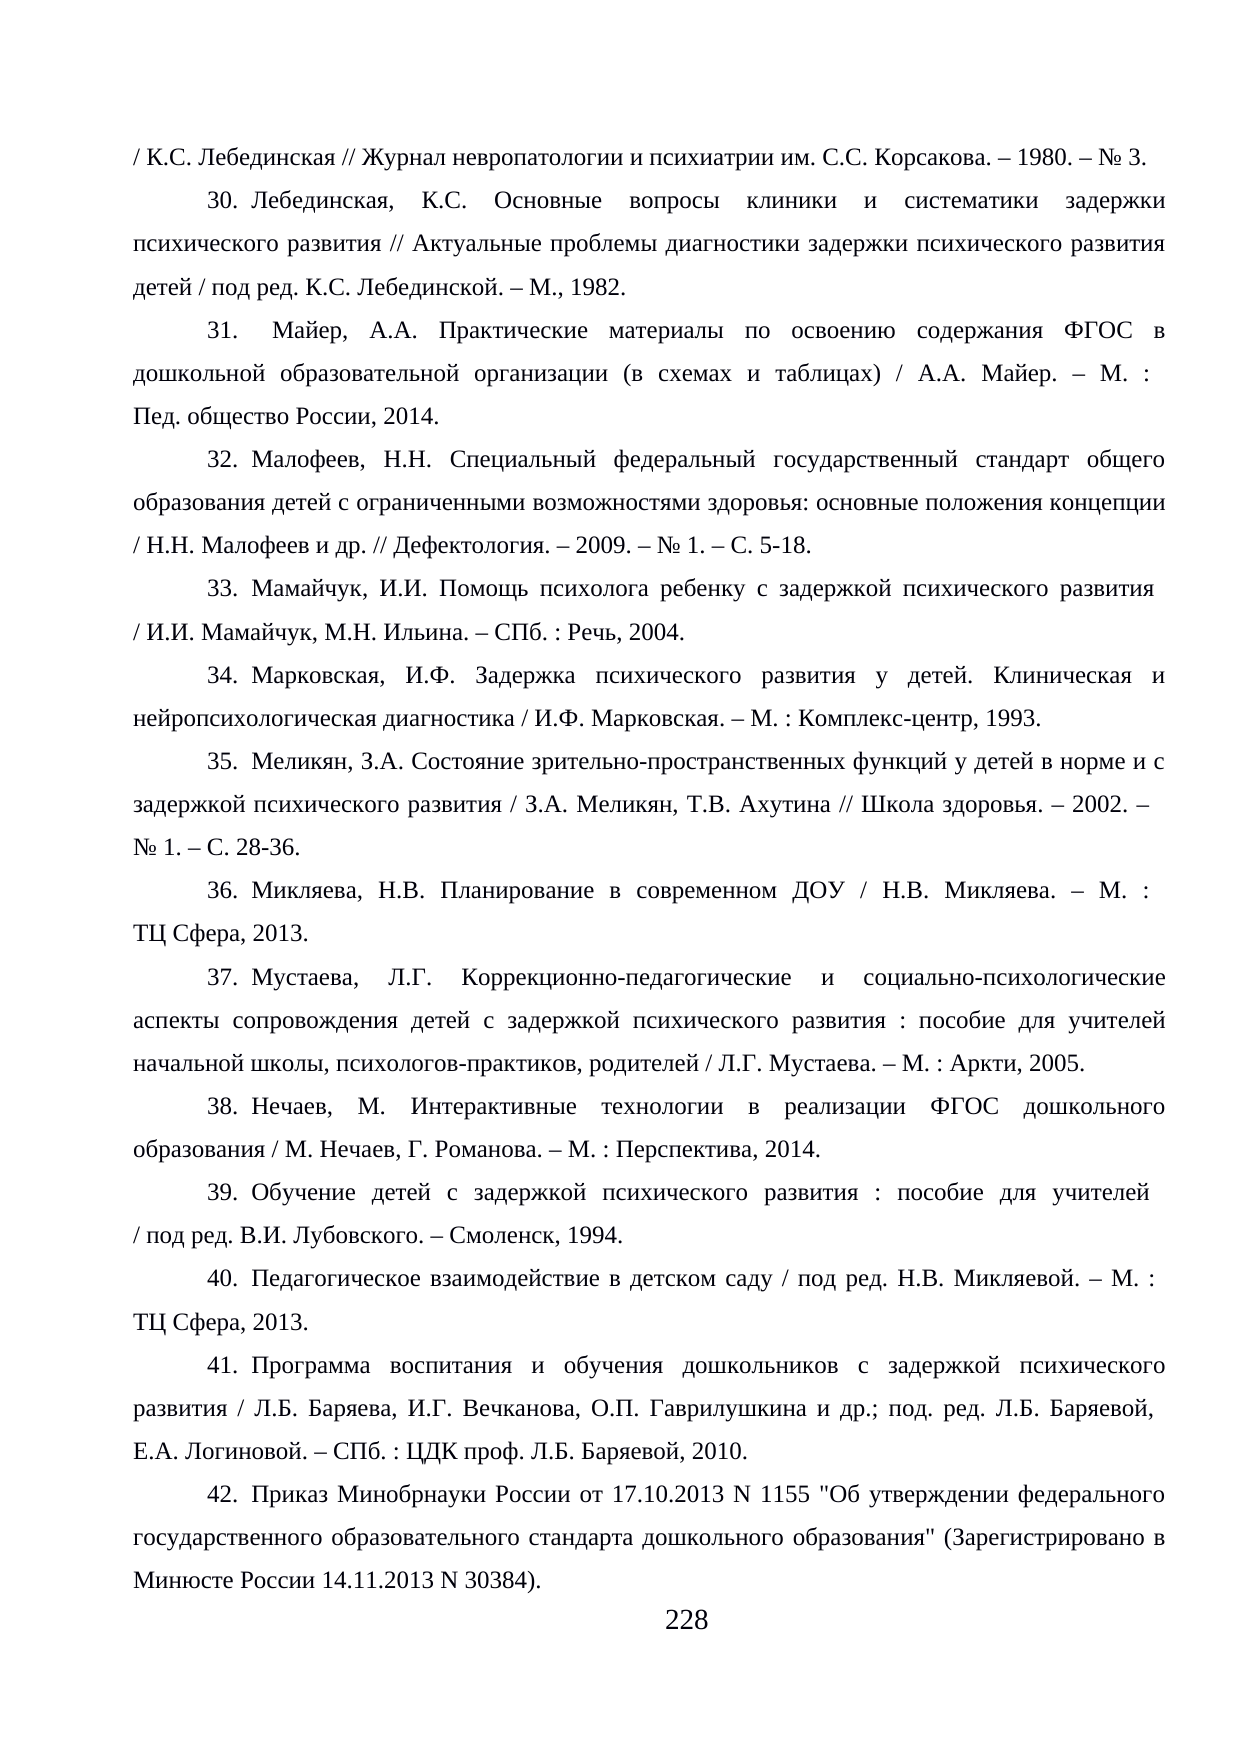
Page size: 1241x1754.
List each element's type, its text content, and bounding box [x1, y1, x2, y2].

list Мустаева, Л.Г. Коррекционно-педагогические и социально-психологические аспекты сопровождения детей с задержкой психического развития : пособие для учителей начальной школы, психологов-практиков, родителей / Л.Г. Мустаева. – М. : Аркти, 2005. [133, 962, 1166, 1077]
list Программа воспитания и обучения дошкольников с задержкой психического развития / Л.Б. Баряева, И.Г. Вечканова, О.П. Гаврилушкина и др.; под. ред. Л.Б. Баряевой, Е.А. Логиновой. – СПб. : ЦДК проф. Л.Б. Баряевой, 2010. [133, 1350, 1166, 1465]
list Меликян, З.А. Состояние зрительно-пространственных функций у детей в норме и с задержкой психического развития / З.А. Меликян, Т.В. Ахутина // Школа здоровья. – 2002. – № 1. – С. 28-36. [133, 746, 1166, 861]
list Майер, А.А. Практические материалы по освоению содержания ФГОС в дошкольной образовательной организации (в схемах и таблицах) / А.А. Майер. – М. : Пед. общество России, 2014. [133, 315, 1166, 430]
list Мамайчук, И.И. Помощь психолога ребенку с задержкой психического развития / И.И. Мамайчук, М.Н. Ильина. – СПб. : Речь, 2004. [133, 573, 1166, 645]
list Нечаев, М. Интерактивные технологии в реализации ФГОС дошкольного образования / М. Нечаев, Г. Романова. – М. : Перспектива, 2014. [133, 1091, 1166, 1163]
list Обучение детей с задержкой психического развития : пособие для учителей / под ред. В.И. Лубовского. – Смоленск, 1994. [133, 1177, 1166, 1249]
list Микляева, Н.В. Планирование в современном ДОУ / Н.В. Микляева. – М. : ТЦ Сфера, 2013. [133, 875, 1166, 947]
list Педагогическое взаимодействие в детском саду / под ред. Н.В. Микляевой. – М. : ТЦ Сфера, 2013. [133, 1263, 1166, 1335]
list Малофеев, Н.Н. Специальный федеральный государственный стандарт общего образования детей с ограниченными возможностями здоровья: основные положения концепции / Н.Н. Малофеев и др. // Дефектология. – 2009. – № 1. – С. 5-18. [133, 444, 1166, 559]
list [133, 142, 1166, 171]
list Марковская, И.Ф. Задержка психического развития у детей. Клиническая и нейропсихологическая диагностика / И.Ф. Марковская. – М. : Комплекс-центр, 1993. [133, 660, 1166, 732]
list Приказ Минобрнауки России от 17.10.2013 N 1155 "Об утверждении федерального государственного образовательного стандарта дошкольного образования" (Зарегистрировано в Минюсте России 14.11.2013 N 30384). [133, 1479, 1166, 1594]
list Лебединская, К.С. Основные вопросы клиники и систематики задержки психического развития // Актуальные проблемы диагностики задержки психического развития детей / под ред. К.С. Лебединской. – М., 1982. [133, 185, 1166, 300]
